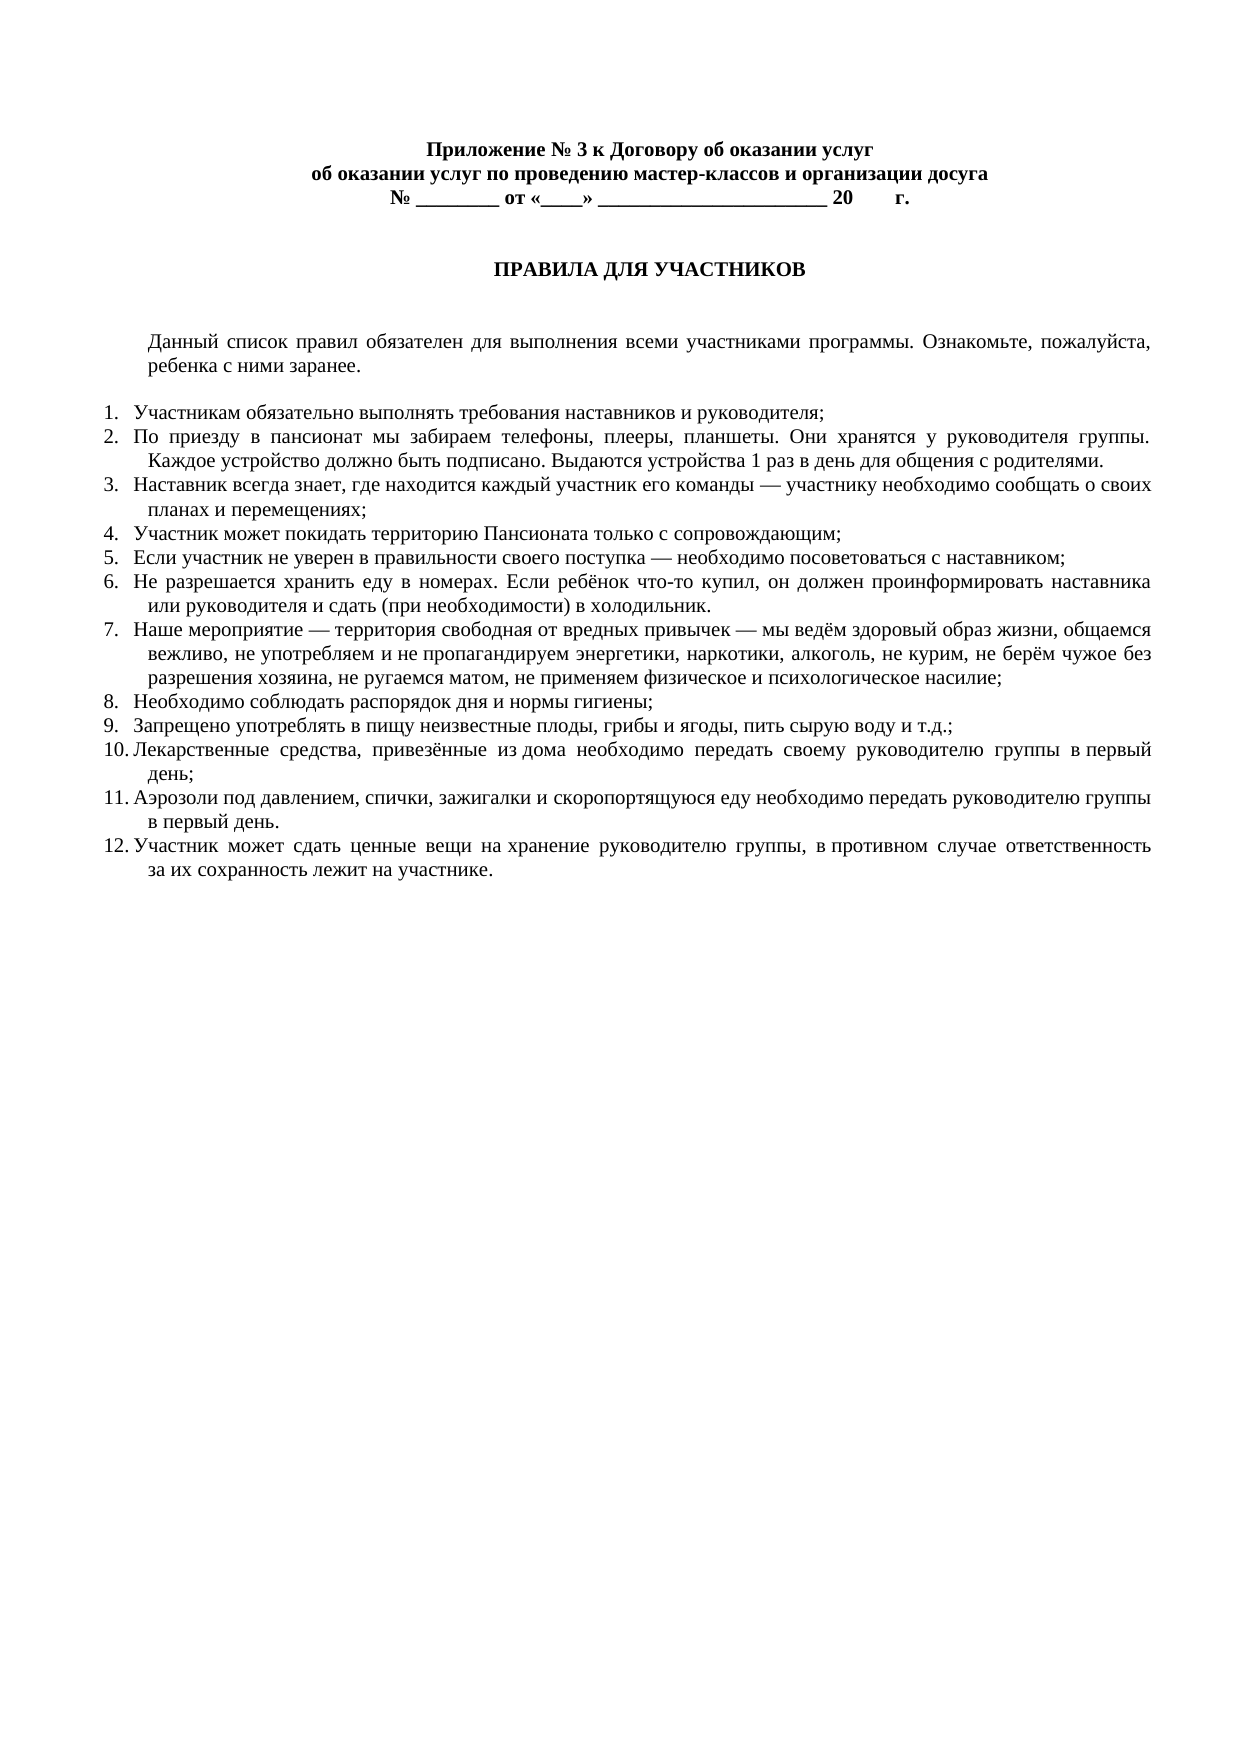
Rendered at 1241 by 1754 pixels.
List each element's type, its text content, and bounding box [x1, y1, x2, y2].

list Необходимо соблюдать распорядок дня и нормы гигиены; [103, 689, 1152, 713]
list Участник может сдать ценные вещи на хранение руководителю группы, в противном случае ответственность за их сохранность лежит на участнике. [103, 833, 1152, 881]
text Приложение № 3 к Договору об оказании услуг [148, 137, 1152, 161]
text ПРАВИЛА ДЛЯ УЧАСТНИКОВ [148, 257, 1152, 281]
list Если участник не уверен в правильности своего поступка — необходимо посоветоваться с наставником; [103, 544, 1152, 569]
list Не разрешается хранить еду в номерах. Если ребёнок что-то купил, он должен проинформировать наставника или руководителя и сдать (при необходимости) в холодильник. [103, 569, 1152, 617]
list Аэрозоли под давлением, спички, зажигалки и скоропортящуюся еду необходимо передать руководителю группы в первый день. [103, 785, 1152, 833]
text № ________ от «____» ______________________ 20 г. [148, 185, 1152, 209]
text об оказании услуг по проведению мастер-классов и организации досуга [148, 161, 1152, 185]
list Наставник всегда знает, где находится каждый участник его команды — участнику необходимо сообщать о своих планах и перемещениях; [103, 472, 1152, 521]
list По приезду в пансионат мы забираем телефоны, плееры, планшеты. Они хранятся у руководителя группы. Каждое устройство должно быть подписано. Выдаются устройства 1 раз в день для общения с родителями. [103, 424, 1152, 472]
list Участникам обязательно выполнять требования наставников и руководителя; [103, 400, 1152, 424]
text Данный список правил обязателен для выполнения всеми участниками программы. Ознакомьте, пожалуйста, ребенка с ними заранее. [148, 329, 1152, 377]
list Наше мероприятие — территория свободная от вредных привычек — мы ведём здоровый образ жизни, общаемся вежливо, не употребляем и не пропагандируем энергетики, наркотики, алкоголь, не курим, не берём чужое без разрешения хозяина, не ругаемся матом, не применяем физическое и психологическое насилие; [103, 617, 1152, 689]
list Лекарственные средства, привезённые из дома необходимо передать своему руководителю группы в первый день; [103, 737, 1152, 785]
list Участник может покидать территорию Пансионата только с сопровождающим; [103, 521, 1152, 544]
list Запрещено употреблять в пищу неизвестные плоды, грибы и ягоды, пить сырую воду и т.д.; [103, 713, 1152, 737]
